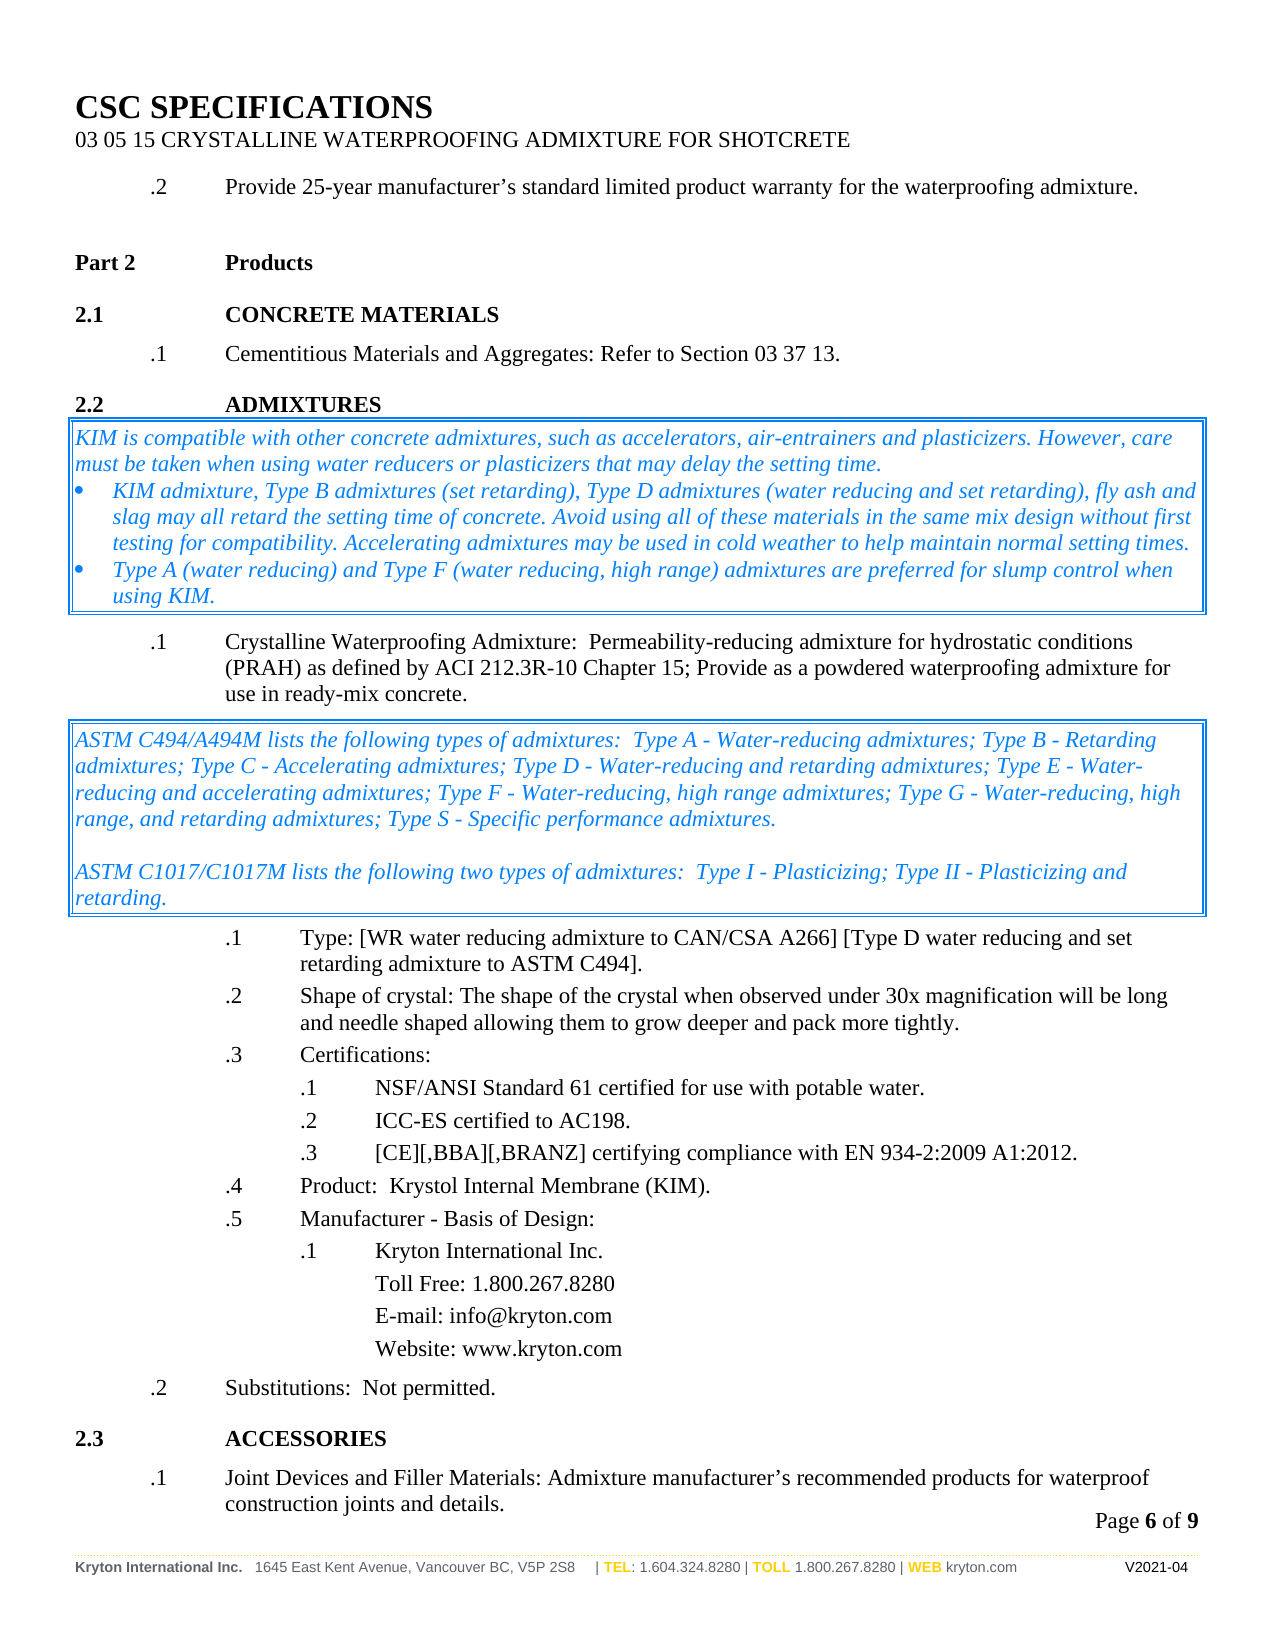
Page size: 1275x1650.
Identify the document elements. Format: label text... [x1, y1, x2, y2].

subtitle ICC-ES certified to AC198. [300, 1107, 1200, 1133]
text ASTM C1017/C1017M lists the following two types of admixtures: Type I - Plasticizing; Type II - Plasticizing and retarding. [73, 851, 1202, 913]
subtitle Shape of crystal: The shape of the crystal when observed under 30x magnification will be long and needle shaped allowing them to grow deeper and pack more tightly. [225, 983, 1200, 1035]
list KIM admixture, Type B admixtures (set retarding), Type D admixtures (water reducing and set retarding), fly ash and slag may all retard the setting time of concrete. Avoid using all of these materials in the same mix design without first testing for compatibility. Accelerating admixtures may be used in cold weather to help maintain normal setting times. [75, 477, 1200, 549]
subtitle Product: Krystol Internal Membrane (KIM). [225, 1172, 1200, 1198]
subtitle Kryton International Inc. [300, 1237, 1200, 1263]
subtitle Website: www.kryton.com [375, 1335, 1200, 1361]
subtitle [CE][,BBA][,BRANZ] certifying compliance with EN 934-2:2009 A1:2012. [300, 1139, 1200, 1166]
subtitle Certifications: [225, 1042, 1200, 1068]
list Substitutions: Not permitted. [150, 1374, 1200, 1400]
subtitle ACCESSORIES [75, 1425, 1200, 1452]
text ASTM C494/A494M lists the following types of admixtures: Type A - Water-reducing admixtures; Type B - Retarding admixtures; Type C - Accelerating admixtures; Type D - Water-reducing and retarding admixtures; Type E - Water-reducing and accelerating admixtures; Type F - Water-reducing, high range admixtures; Type G - Water-reducing, high range, and retarding admixtures; Type S - Specific performance admixtures. [73, 724, 1202, 832]
subtitle Type: [WR water reducing admixture to CAN/CSA A266] [Type D water reducing and set retarding admixture to ASTM C494]. [225, 924, 1200, 976]
text KIM is compatible with other concrete admixtures, such as accelerators, air-entrainers and plasticizers. However, care must be taken when using water reducers or plasticizers that may delay the setting time. [73, 422, 1202, 477]
subtitle Toll Free: 1.800.267.8280 [375, 1270, 1200, 1296]
subtitle Cementitious Materials and Aggregates: Refer to Section 03 37 13. [150, 339, 1200, 366]
subtitle ADMIXTURES [75, 391, 1200, 417]
subtitle NSF/ANSI Standard 61 certified for use with potable water. [300, 1074, 1200, 1101]
subtitle E-mail: info@kryton.com [375, 1302, 1200, 1329]
subtitle Products [75, 249, 1200, 276]
subtitle Joint Devices and Filler Materials: Admixture manufacturer’s recommended products for waterproof construction joints and details. [150, 1464, 1200, 1517]
subtitle Provide 25-year manufacturer’s standard limited product warranty for the waterproofing admixture. [150, 173, 1200, 199]
subtitle Crystalline Waterproofing Admixture: Permeability-reducing admixture for hydrostatic conditions (PRAH) as defined by ACI 212.3R-10 Chapter 15; Provide as a powdered waterproofing admixture for use in ready-mix concrete. [150, 628, 1200, 707]
subtitle CONCRETE MATERIALS [75, 301, 1200, 327]
subtitle Manufacturer - Basis of Design: [225, 1204, 1200, 1231]
list Type A (water reducing) and Type F (water reducing, high range) admixtures are preferred for slump control when using KIM. [73, 549, 1202, 611]
